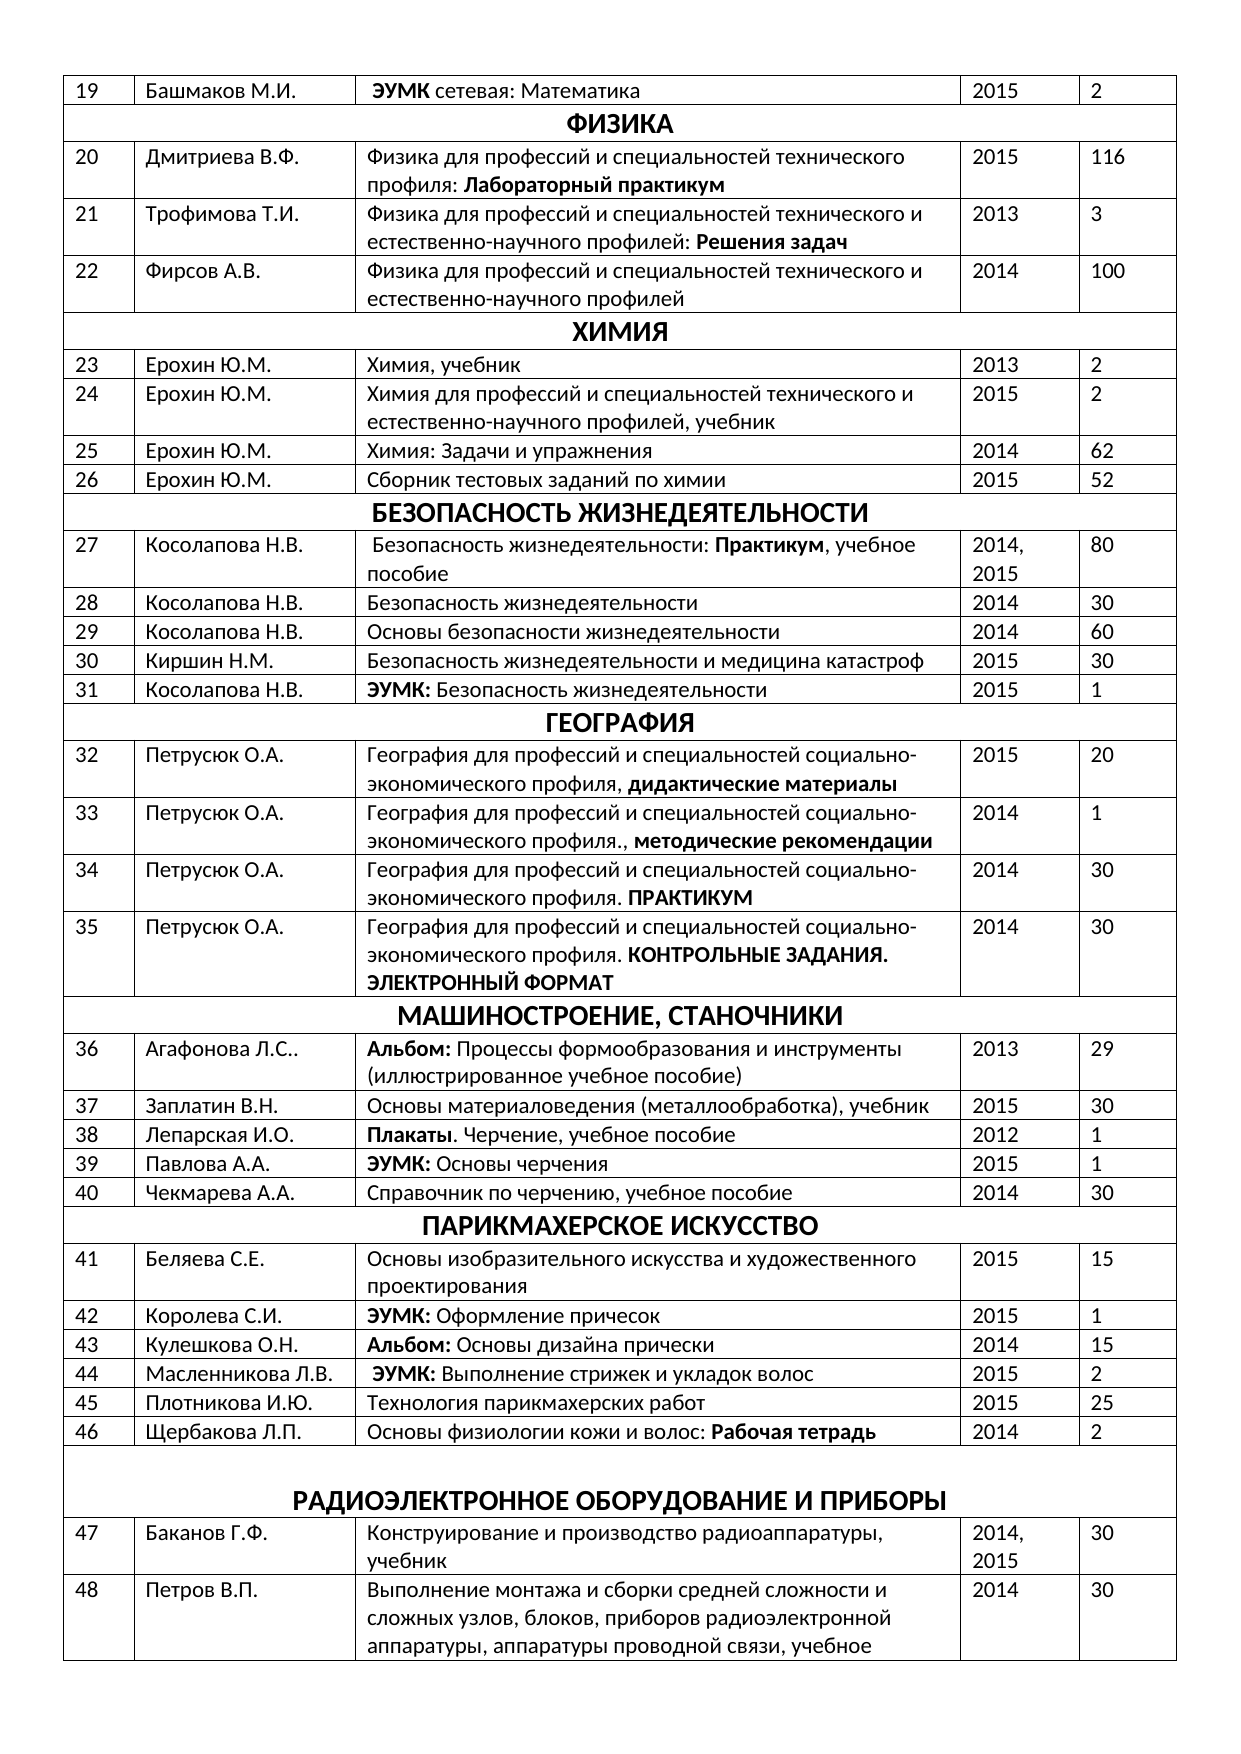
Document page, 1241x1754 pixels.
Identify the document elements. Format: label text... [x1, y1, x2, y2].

table_cell 2 [1080, 350, 1176, 378]
table_cell Основы безопасности жизнедеятельности [356, 617, 960, 645]
table_cell 2014 [961, 912, 1079, 996]
table_cell 2015 [961, 646, 1079, 674]
table_cell 3 [1080, 199, 1176, 255]
table_cell 2014 [961, 436, 1079, 464]
table_cell Альбом: Процессы формообразования и инструменты (иллюстрированное учебное пособие) [356, 1034, 960, 1090]
table_cell 30 [1080, 912, 1176, 996]
table_cell 2014 [961, 1178, 1079, 1206]
table_cell Ерохин Ю.М. [135, 379, 355, 435]
table_cell 2 [1080, 1417, 1176, 1445]
table_cell 80 [1080, 531, 1176, 587]
table_cell Химия для профессий и специальностей технического и естественно-научного профилей, учебник [356, 379, 960, 435]
table_cell ЭУМК сетевая: Математика [356, 76, 960, 104]
table_cell 2015 [961, 142, 1079, 198]
table_cell 2014 [961, 1330, 1079, 1358]
table_cell Безопасность жизнедеятельности и медицина катастроф [356, 646, 960, 674]
table_cell 2013 [961, 350, 1079, 378]
table_cell 20 [64, 142, 134, 198]
table_cell 36 [64, 1034, 134, 1090]
table_cell Лепарская И.О. [135, 1120, 355, 1148]
table_cell 2014 [961, 798, 1079, 854]
table_cell 15 [1080, 1330, 1176, 1358]
table_cell 30 [1080, 1091, 1176, 1119]
table_cell 38 [64, 1120, 134, 1148]
table_cell 27 [64, 531, 134, 587]
table_cell Косолапова Н.В. [135, 617, 355, 645]
table_cell 35 [64, 912, 134, 996]
table_cell 15 [1080, 1244, 1176, 1300]
table_cell География для профессий и специальностей социально-экономического профиля. ПРАКТИКУМ [356, 855, 960, 911]
table_cell 2014 [961, 855, 1079, 911]
table_cell 2013 [961, 1034, 1079, 1090]
table_cell Щербакова Л.П. [135, 1417, 355, 1445]
table_cell 29 [64, 617, 134, 645]
table_cell ЭУМК: Выполнение стрижек и укладок волос [356, 1359, 960, 1387]
table_cell 46 [64, 1417, 134, 1445]
table_cell Химия: Задачи и упражнения [356, 436, 960, 464]
table_cell Киршин Н.М. [135, 646, 355, 674]
table_cell Физика для профессий и специальностей технического и естественно-научного профилей: Решения задач [356, 199, 960, 255]
table_cell 20 [1080, 741, 1176, 797]
table_cell Дмитриева В.Ф. [135, 142, 355, 198]
table_cell 30 [1080, 588, 1176, 616]
table_cell 19 [64, 76, 134, 104]
table_cell 2015 [961, 1149, 1079, 1177]
table_cell 26 [64, 465, 134, 493]
table_cell 2014, 2015 [961, 531, 1079, 587]
table_cell 100 [1080, 256, 1176, 312]
table_cell 2015 [961, 1091, 1079, 1119]
table_cell 52 [1080, 465, 1176, 493]
table_cell Косолапова Н.В. [135, 588, 355, 616]
table_cell Альбом: Основы дизайна прически [356, 1330, 960, 1358]
table_cell 32 [64, 741, 134, 797]
table_cell 39 [64, 1149, 134, 1177]
table_cell ХИМИЯ [64, 313, 1176, 349]
table_cell 2 [1080, 76, 1176, 104]
table_cell Петрусюк О.А. [135, 798, 355, 854]
table_cell Ерохин Ю.М. [135, 350, 355, 378]
table_cell Безопасность жизнедеятельности [356, 588, 960, 616]
table_cell 60 [1080, 617, 1176, 645]
table_cell Кулешкова О.Н. [135, 1330, 355, 1358]
table_cell Фирсов А.В. [135, 256, 355, 312]
table_cell МАШИНОСТРОЕНИЕ, СТАНОЧНИКИ [64, 997, 1176, 1033]
table_cell 2 [1080, 379, 1176, 435]
table_cell 2015 [961, 1301, 1079, 1329]
table_cell РАДИОЭЛЕКТРОННОЕ ОБОРУДОВАНИЕ И ПРИБОРЫ [64, 1446, 1176, 1517]
table_cell 28 [64, 588, 134, 616]
table_cell 23 [64, 350, 134, 378]
table_cell 1 [1080, 1120, 1176, 1148]
table_cell Физика для профессий и специальностей технического и естественно-научного профилей [356, 256, 960, 312]
table_cell Агафонова Л.С.. [135, 1034, 355, 1090]
table_cell 33 [64, 798, 134, 854]
table_cell Петрусюк О.А. [135, 855, 355, 911]
table_cell Баканов Г.Ф. [135, 1518, 355, 1574]
table_cell 40 [64, 1178, 134, 1206]
table_cell 37 [64, 1091, 134, 1119]
table_cell БЕЗОПАСНОСТЬ ЖИЗНЕДЕЯТЕЛЬНОСТИ [64, 494, 1176, 529]
table_cell ПАРИКМАХЕРСКОЕ ИСКУССТВО [64, 1207, 1176, 1243]
table_cell 2015 [961, 1388, 1079, 1416]
table_cell 2014 [961, 617, 1079, 645]
table_cell География для профессий и специальностей социально-экономического профиля. КОНТРОЛЬНЫЕ ЗАДАНИЯ. ЭЛЕКТРОННЫЙ ФОРМАТ [356, 912, 960, 996]
table_cell 30 [1080, 1518, 1176, 1574]
table_cell 34 [64, 855, 134, 911]
table_cell Ерохин Ю.М. [135, 436, 355, 464]
table_cell 2012 [961, 1120, 1079, 1148]
table_cell 25 [64, 436, 134, 464]
table_cell 2014 [961, 588, 1079, 616]
table_cell ФИЗИКА [64, 105, 1176, 141]
table_cell 2015 [961, 675, 1079, 703]
table_cell 2015 [961, 76, 1079, 104]
table_cell 2015 [961, 1244, 1079, 1300]
table_cell Трофимова Т.И. [135, 199, 355, 255]
table_cell 30 [1080, 646, 1176, 674]
table_cell Основы физиологии кожи и волос: Рабочая тетрадь [356, 1417, 960, 1445]
table_cell Масленникова Л.В. [135, 1359, 355, 1387]
table_cell 2015 [961, 465, 1079, 493]
table_cell 42 [64, 1301, 134, 1329]
table_cell 2013 [961, 199, 1079, 255]
table_cell 2015 [961, 379, 1079, 435]
table_cell ЭУМК: Основы черчения [356, 1149, 960, 1177]
table_cell 2015 [961, 741, 1079, 797]
table_cell 2014 [961, 256, 1079, 312]
table_cell 1 [1080, 1149, 1176, 1177]
table_cell 2014 [961, 1575, 1079, 1659]
table_cell Косолапова Н.В. [135, 675, 355, 703]
table_cell ГЕОГРАФИЯ [64, 704, 1176, 739]
table_cell Плакаты. Черчение, учебное пособие [356, 1120, 960, 1148]
table_cell 1 [1080, 798, 1176, 854]
table_cell Физика для профессий и специальностей технического профиля: Лабораторный практикум [356, 142, 960, 198]
table_cell 24 [64, 379, 134, 435]
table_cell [356, 1575, 960, 1659]
table_cell Беляева С.Е. [135, 1244, 355, 1300]
table_cell 22 [64, 256, 134, 312]
table_cell Основы материаловедения (металлообработка), учебник [356, 1091, 960, 1119]
table_cell 116 [1080, 142, 1176, 198]
table_cell 2015 [961, 1359, 1079, 1387]
table_cell Башмаков М.И. [135, 76, 355, 104]
table_cell 1 [1080, 675, 1176, 703]
table_cell Сборник тестовых заданий по химии [356, 465, 960, 493]
table_cell Плотникова И.Ю. [135, 1388, 355, 1416]
table_cell 41 [64, 1244, 134, 1300]
table_cell Технология парикмахерских работ [356, 1388, 960, 1416]
table_cell 43 [64, 1330, 134, 1358]
table_cell Безопасность жизнедеятельности: Практикум, учебное пособие [356, 531, 960, 587]
table_cell 29 [1080, 1034, 1176, 1090]
table_cell 45 [64, 1388, 134, 1416]
table_cell Чекмарева А.А. [135, 1178, 355, 1206]
table_cell Ерохин Ю.М. [135, 465, 355, 493]
table_cell 30 [64, 646, 134, 674]
table_cell 30 [1080, 1575, 1176, 1659]
table_cell 62 [1080, 436, 1176, 464]
table_cell 30 [1080, 855, 1176, 911]
table_cell 25 [1080, 1388, 1176, 1416]
table_cell 31 [64, 675, 134, 703]
table_cell 2 [1080, 1359, 1176, 1387]
table_cell ЭУМК: Оформление причесок [356, 1301, 960, 1329]
table_cell 2014 [961, 1417, 1079, 1445]
table_cell Королева С.И. [135, 1301, 355, 1329]
table_cell 47 [64, 1518, 134, 1574]
table_cell Конструирование и производство радиоаппаратуры, учебник [356, 1518, 960, 1574]
table_cell 21 [64, 199, 134, 255]
table_cell Основы изобразительного искусства и художественного проектирования [356, 1244, 960, 1300]
table_cell 48 [64, 1575, 134, 1659]
table_cell 44 [64, 1359, 134, 1387]
table_cell Петров В.П. [135, 1575, 355, 1659]
table_cell ЭУМК: Безопасность жизнедеятельности [356, 675, 960, 703]
table_cell Петрусюк О.А. [135, 741, 355, 797]
table_cell Химия, учебник [356, 350, 960, 378]
table_cell География для профессий и специальностей социально-экономического профиля, дидактические материалы [356, 741, 960, 797]
table_cell Косолапова Н.В. [135, 531, 355, 587]
table_cell Павлова А.А. [135, 1149, 355, 1177]
table_cell Справочник по черчению, учебное пособие [356, 1178, 960, 1206]
table_cell География для профессий и специальностей социально-экономического профиля., методические рекомендации [356, 798, 960, 854]
table_cell 2014, 2015 [961, 1518, 1079, 1574]
table_cell Заплатин В.Н. [135, 1091, 355, 1119]
table_cell 30 [1080, 1178, 1176, 1206]
table_cell Петрусюк О.А. [135, 912, 355, 996]
table_cell 1 [1080, 1301, 1176, 1329]
